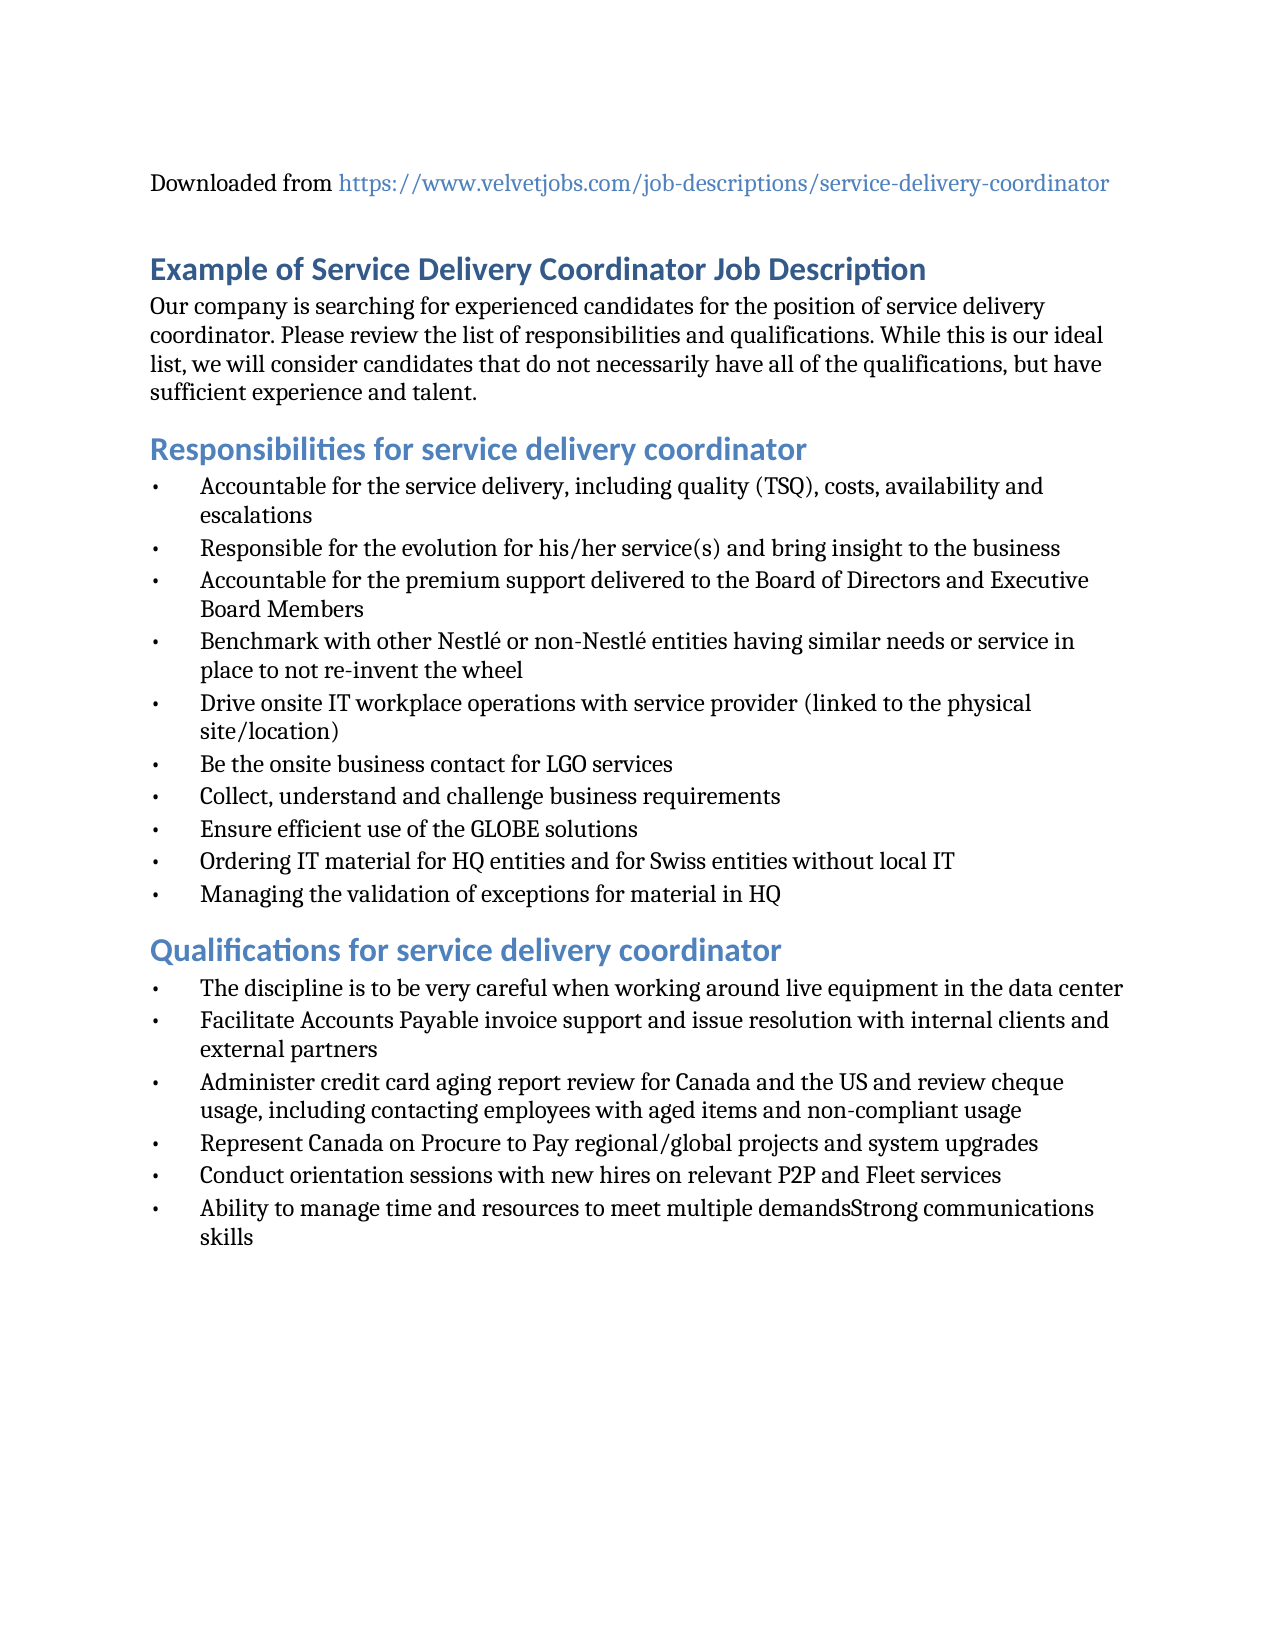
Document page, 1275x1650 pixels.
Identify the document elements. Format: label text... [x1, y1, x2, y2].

list Responsible for the evolution for his/her service(s) and bring insight to the business [150, 533, 1125, 562]
list Represent Canada on Procure to Pay regional/global projects and system upgrades [150, 1129, 1125, 1158]
list Accountable for the premium support delivered to the Board of Directors and Executive Board Members [150, 566, 1125, 623]
list Conduct orientation sessions with new hires on relevant P2P and Fleet services [150, 1161, 1125, 1190]
text Downloaded from https://www.velvetjobs.com/job-descriptions/service-delivery-coordinator [150, 169, 1125, 197]
list Benchmark with other Nestlé or non-Nestlé entities having similar needs or service in place to not re-invent the wheel [150, 627, 1125, 685]
list Be the onsite business contact for LGO services [150, 750, 1125, 778]
text Our company is searching for experienced candidates for the position of service delivery coordinator. Please review the list of responsibilities and qualifications. While this is our ideal list, we will consider candidates that do not necessarily have all of the qualifications, but have sufficient experience and talent. [150, 292, 1125, 407]
list Ordering IT material for HQ entities and for Swiss entities without local IT [150, 847, 1125, 876]
subtitle Responsibilities for service delivery coordinator [150, 428, 1125, 468]
list Collect, understand and challenge business requirements [150, 782, 1125, 811]
list Ability to manage time and resources to meet multiple demandsStrong communications skills [150, 1194, 1125, 1251]
subtitle Qualifications for service delivery coordinator [150, 929, 1125, 970]
list The discipline is to be very careful when working around live equipment in the data center [150, 974, 1125, 1003]
subtitle Example of Service Delivery Coordinator Job Description [150, 247, 1125, 288]
list Accountable for the service delivery, including quality (TSQ), costs, availability and escalations [150, 472, 1125, 530]
list Facilitate Accounts Payable invoice support and issue resolution with internal clients and external partners [150, 1006, 1125, 1064]
list Drive onsite IT workplace operations with service provider (linked to the physical site/location) [150, 688, 1125, 746]
list Ensure efficient use of the GLOBE solutions [150, 815, 1125, 843]
list Managing the validation of exceptions for material in HQ [150, 880, 1125, 908]
list Administer credit card aging report review for Canada and the US and review cheque usage, including contacting employees with aged items and non-compliant usage [150, 1068, 1125, 1125]
